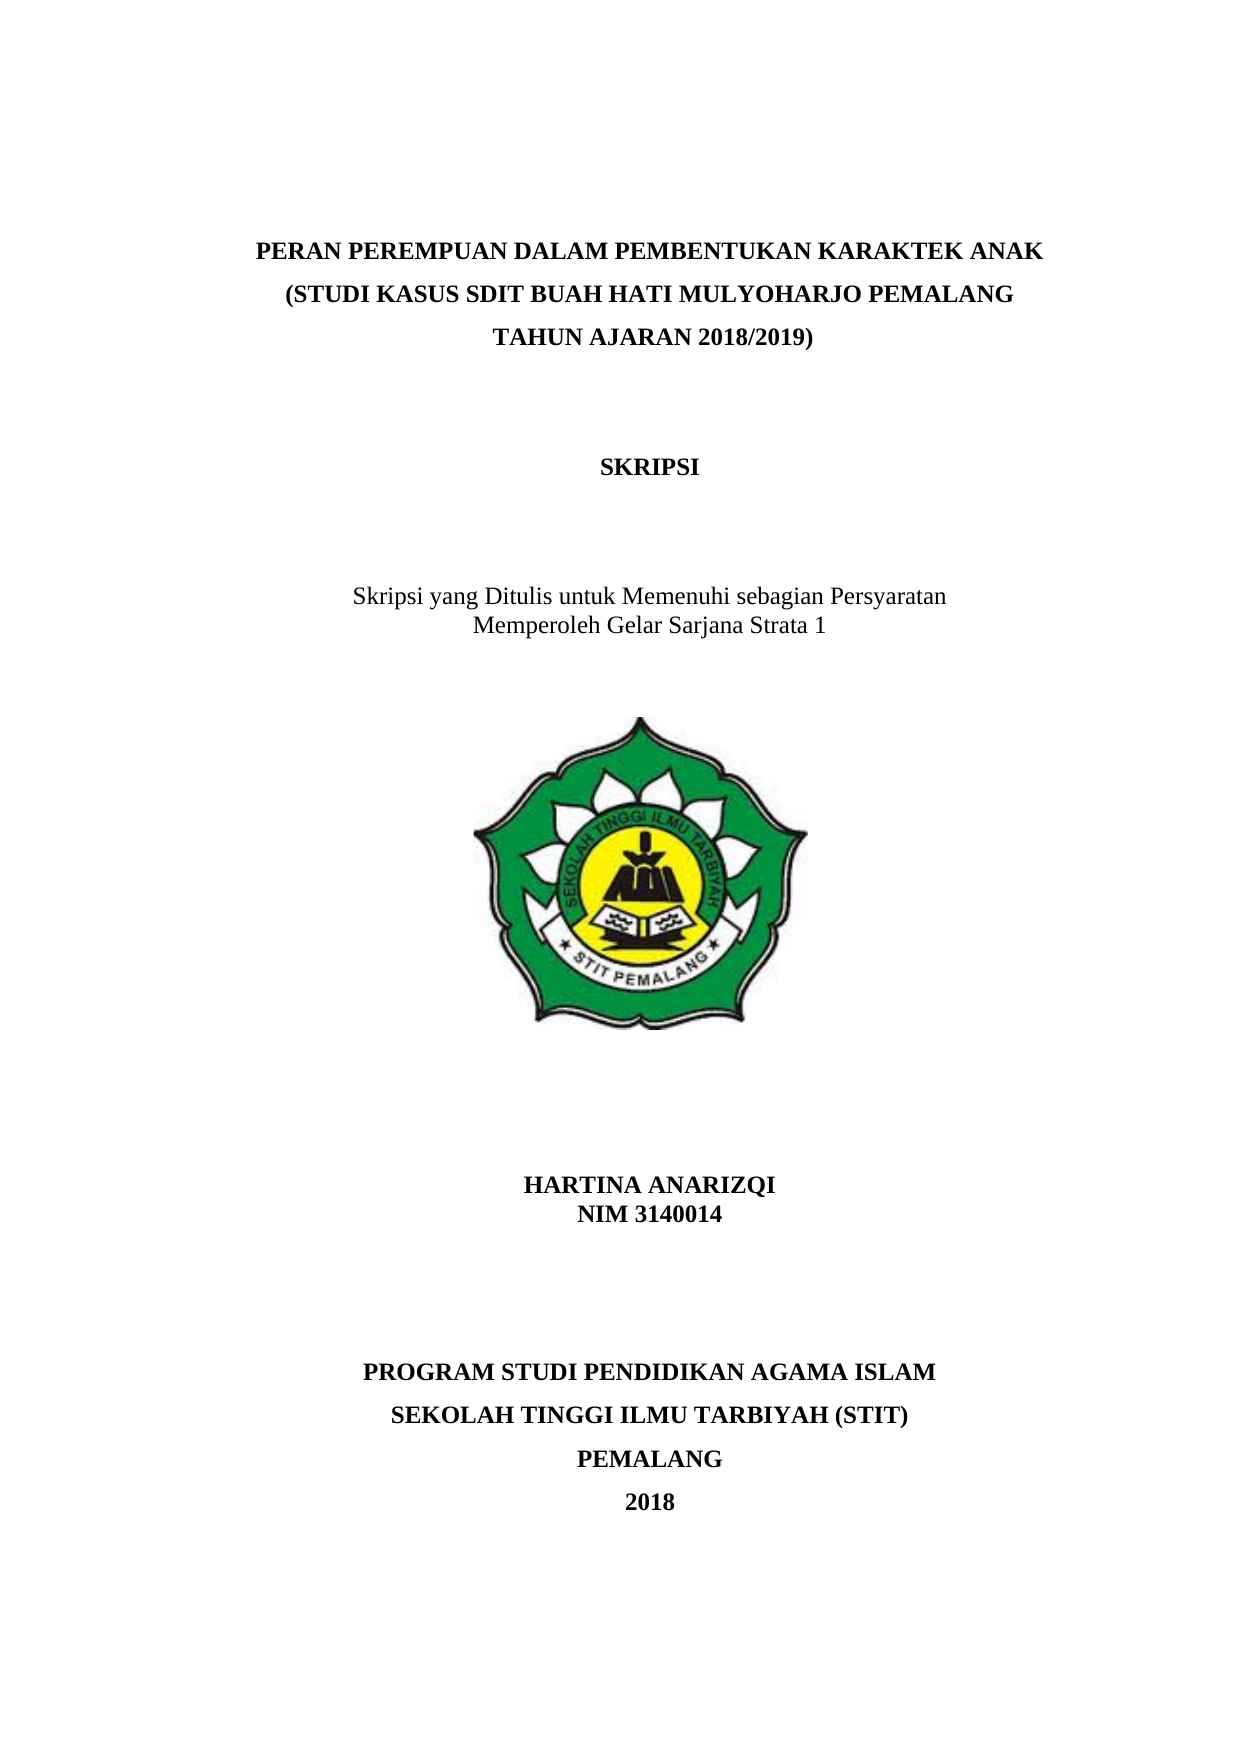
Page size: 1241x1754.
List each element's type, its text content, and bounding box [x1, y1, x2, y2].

text PERAN PEREMPUAN DALAM PEMBENTUKAN KARAKTEK ANAK (STUDI KASUS SDIT BUAH HATI MULYOHARJO PEMALANG [236, 236, 1063, 308]
text SKRIPSI [236, 452, 1063, 481]
text Skripsi yang Ditulis untuk Memenuhi sebagian Persyaratan [236, 581, 1063, 610]
picture [473, 717, 808, 1030]
text PROGRAM STUDI PENDIDIKAN AGAMA ISLAM [236, 1357, 1063, 1386]
text NIM 3140014 [236, 1199, 1063, 1228]
text 2018 [236, 1487, 1063, 1516]
text TAHUN AJARAN 2018/2019) [236, 322, 1063, 351]
text PEMALANG [236, 1444, 1063, 1472]
text Memperoleh Gelar Sarjana Strata 1 [236, 610, 1063, 639]
text SEKOLAH TINGGI ILMU TARBIYAH (STIT) [236, 1401, 1063, 1429]
text HARTINA ANARIZQI [236, 1171, 1063, 1199]
